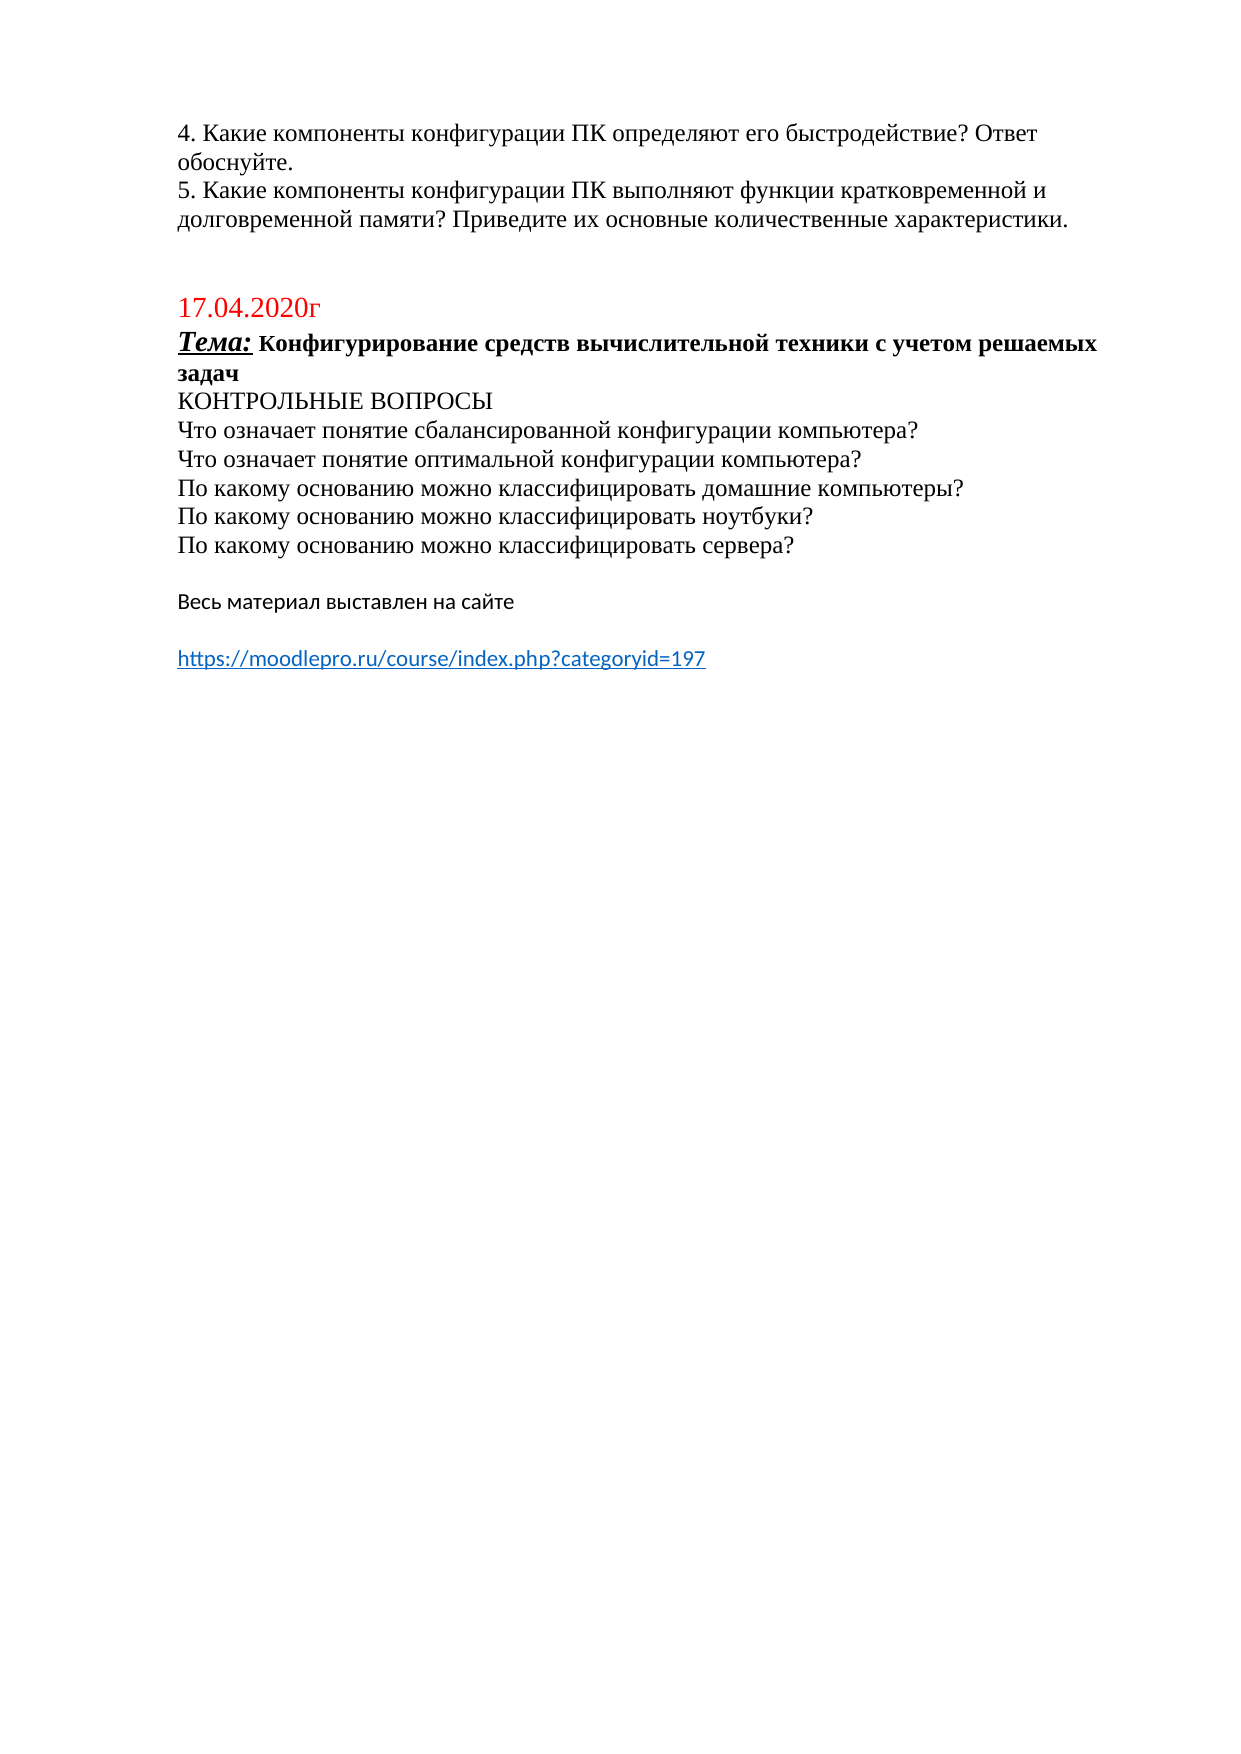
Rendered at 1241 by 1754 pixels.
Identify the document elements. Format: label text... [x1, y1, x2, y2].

list Что означает понятие сбалансированной конфигурации компьютера? [177, 415, 1152, 444]
list По какому основанию можно классифицировать домашние компьютеры? [177, 473, 1152, 501]
list Что означает понятие оптимальной конфигурации компьютера? [177, 444, 1152, 473]
text 17.04.2020г [177, 291, 1152, 324]
text Весь материал выставлен на сайте [177, 587, 1152, 615]
text 4. Какие компоненты конфигурации ПК определяют его быстродействие? Ответ обоснуйте. [177, 118, 1152, 176]
list По какому основанию можно классифицировать сервера? [177, 530, 1152, 559]
text Тема: Конфигурирование средств вычислительной техники с учетом решаемых задач [177, 324, 1152, 386]
text КОНТРОЛЬНЫЕ ВОПРОСЫ [177, 386, 1152, 415]
text 5. Какие компоненты конфигурации ПК выполняют функции кратковременной и долговременной памяти? Приведите их основные количественные характеристики. [177, 176, 1152, 233]
list По какому основанию можно классифицировать ноутбуки? [177, 501, 1152, 530]
text https://moodlepro.ru/course/index.php?categoryid=197 [177, 644, 1152, 672]
